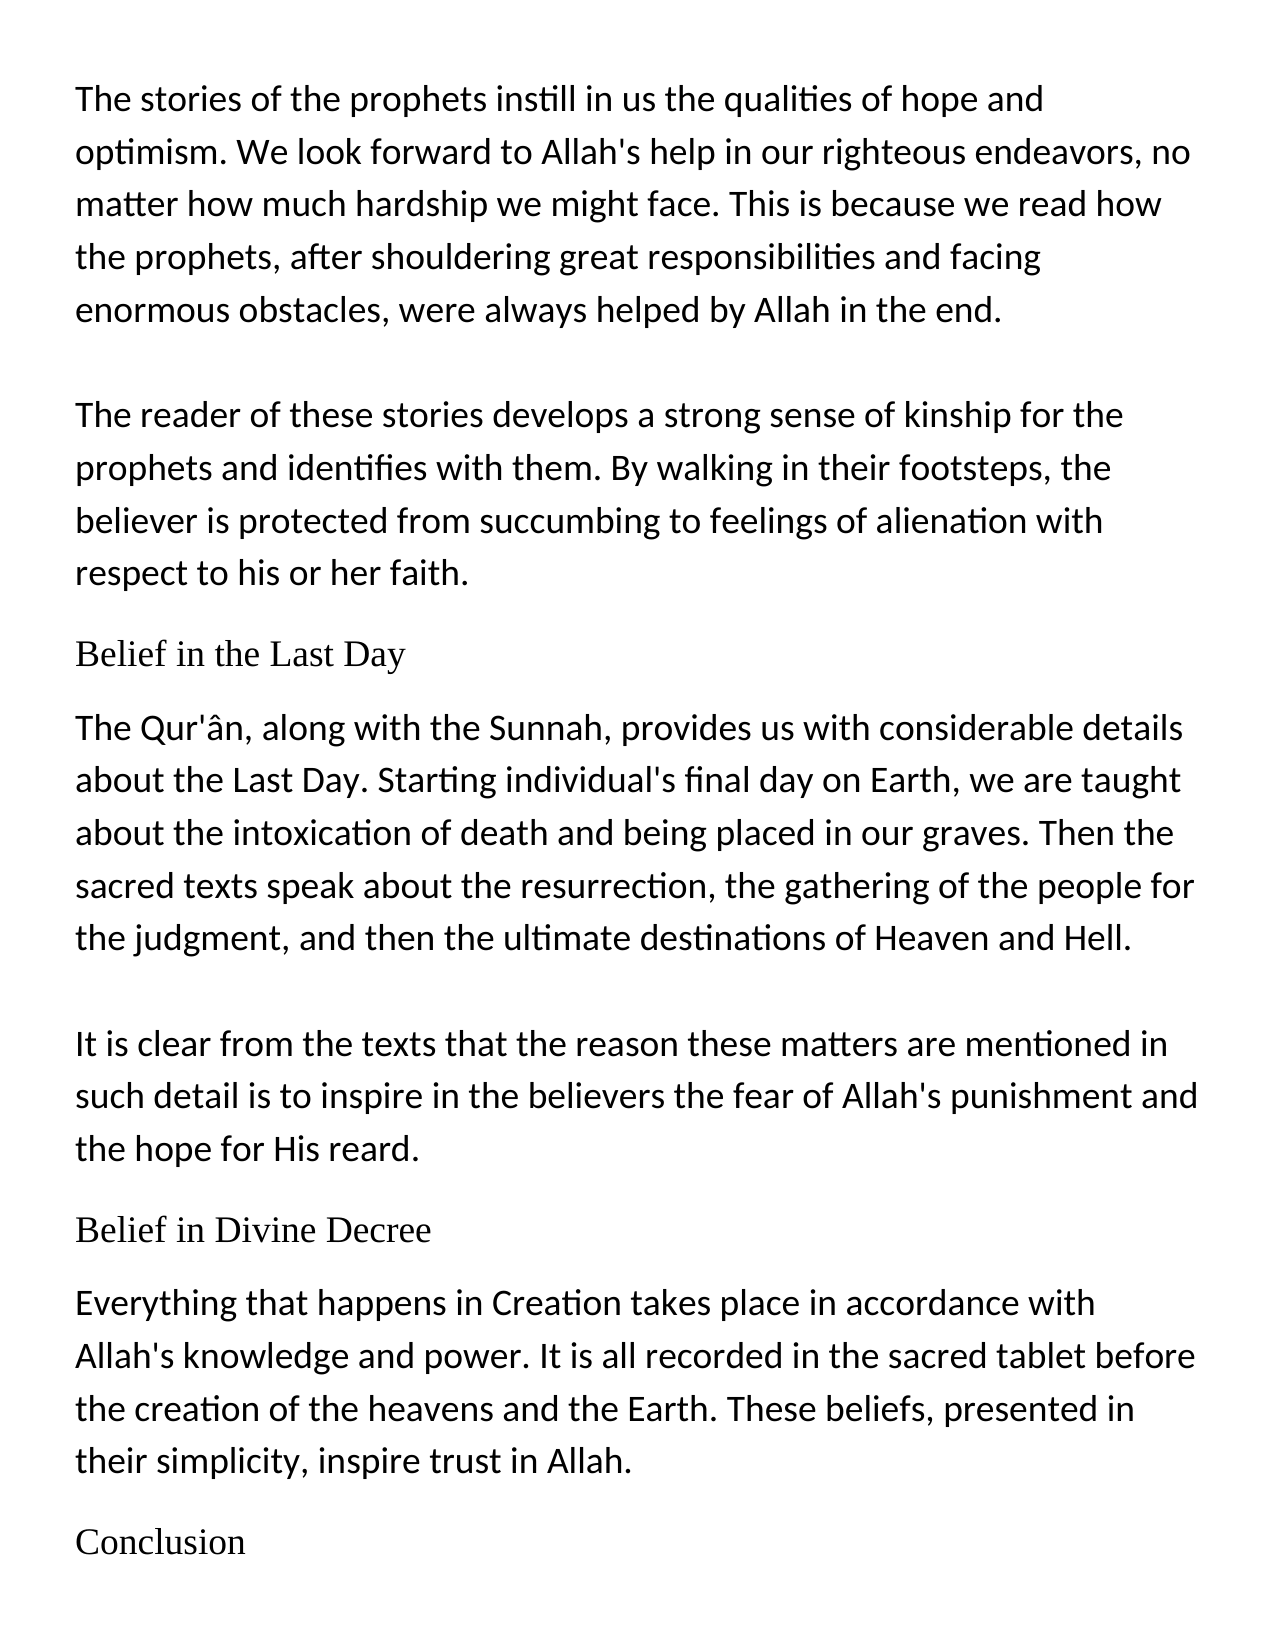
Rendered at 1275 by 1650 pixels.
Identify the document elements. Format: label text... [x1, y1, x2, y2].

text Belief in Divine Decree [75, 1207, 1200, 1250]
text The Qur'ân, along with the Sunnah, provides us with considerable details about the Last Day. Starting individual's final day on Earth, we are taught about the intoxication of death and being placed in our graves. Then the sacred texts speak about the resurrection, the gathering of the people for the judgment, and then the ultimate destinations of Heaven and Hell. It is clear from the texts that the reason these matters are mentioned in such detail is to inspire in the believers the fear of Allah's punishment and the hope for His reard. [75, 703, 1200, 1171]
text Everything that happens in Creation takes place in accordance with Allah's knowledge and power. It is all recorded in the sacred tablet before the creation of the heavens and the Earth. These beliefs, presented in their simplicity, inspire trust in Allah. [75, 1279, 1200, 1483]
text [75, 75, 1200, 595]
text Belief in the Last Day [75, 631, 1200, 674]
text Conclusion [75, 1519, 1200, 1562]
